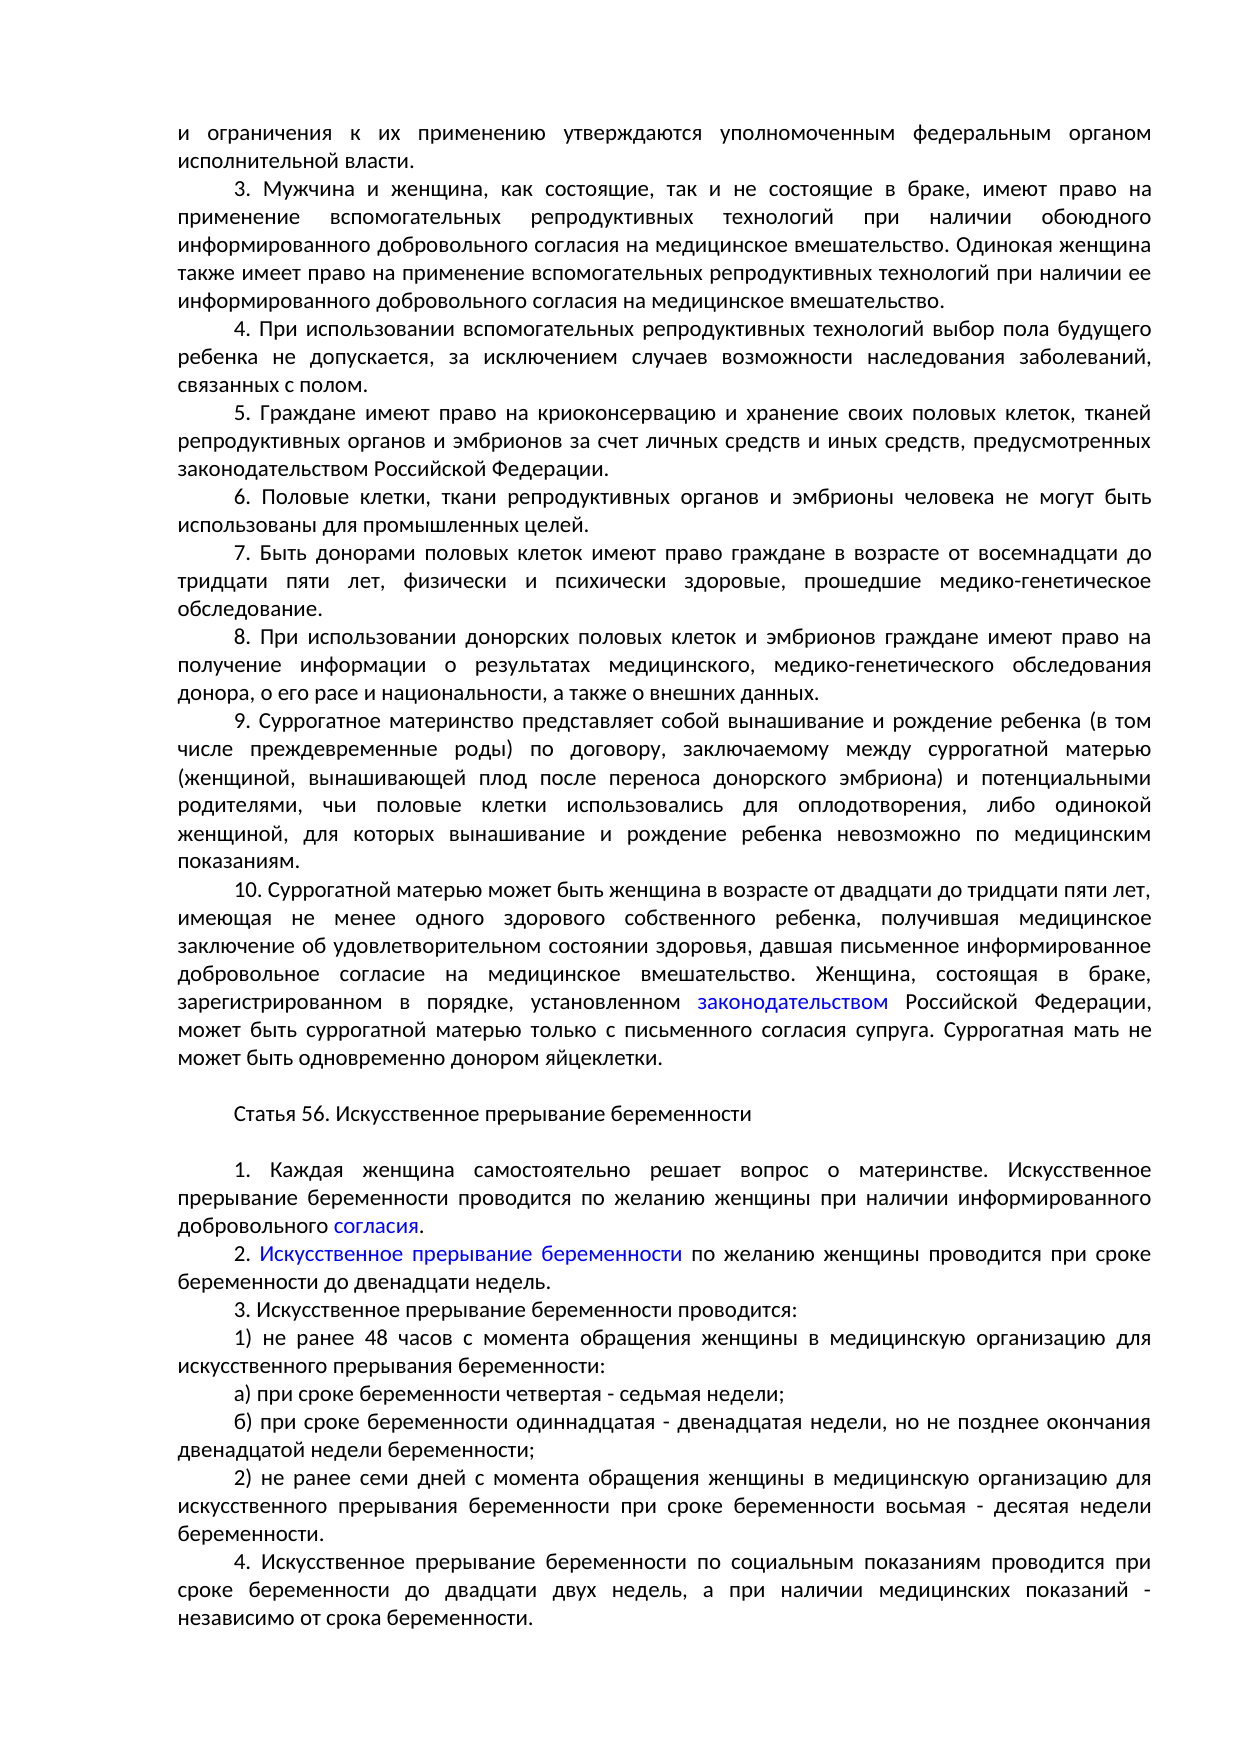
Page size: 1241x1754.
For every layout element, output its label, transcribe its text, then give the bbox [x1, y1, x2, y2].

text 7. Быть донорами половых клеток имеют право граждане в возрасте от восемнадцати до тридцати пяти лет, физически и психически здоровые, прошедшие медико-генетическое обследование. [177, 538, 1152, 622]
text 9. Суррогатное материнство представляет собой вынашивание и рождение ребенка (в том числе преждевременные роды) по договору, заключаемому между суррогатной матерью (женщиной, вынашивающей плод после переноса донорского эмбриона) и потенциальными родителями, чьи половые клетки использовались для оплодотворения, либо одинокой женщиной, для которых вынашивание и рождение ребенка невозможно по медицинским показаниям. [177, 707, 1152, 875]
text б) при сроке беременности одиннадцатая - двенадцатая недели, но не позднее окончания двенадцатой недели беременности; [177, 1407, 1152, 1463]
text 10. Суррогатной матерью может быть женщина в возрасте от двадцати до тридцати пяти лет, имеющая не менее одного здорового собственного ребенка, получившая медицинское заключение об удовлетворительном состоянии здоровья, давшая письменное информированное добровольное согласие на медицинское вмешательство. Женщина, состоящая в браке, зарегистрированном в порядке, установленном законодательством Российской Федерации, может быть суррогатной матерью только с письменного согласия супруга. Суррогатная мать не может быть одновременно донором яйцеклетки. [177, 875, 1152, 1071]
text 2. Искусственное прерывание беременности по желанию женщины проводится при сроке беременности до двенадцати недель. [177, 1239, 1152, 1295]
text 1) не ранее 48 часов с момента обращения женщины в медицинскую организацию для искусственного прерывания беременности: [177, 1323, 1152, 1379]
text 4. Искусственное прерывание беременности по социальным показаниям проводится при сроке беременности до двадцати двух недель, а при наличии медицинских показаний - независимо от срока беременности. [177, 1547, 1152, 1631]
text 6. Половые клетки, ткани репродуктивных органов и эмбрионы человека не могут быть использованы для промышленных целей. [177, 482, 1152, 538]
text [177, 118, 1152, 174]
text Статья 56. Искусственное прерывание беременности [177, 1099, 1152, 1127]
text 2) не ранее семи дней с момента обращения женщины в медицинскую организацию для искусственного прерывания беременности при сроке беременности восьмая - десятая недели беременности. [177, 1463, 1152, 1547]
text 3. Мужчина и женщина, как состоящие, так и не состоящие в браке, имеют право на применение вспомогательных репродуктивных технологий при наличии обоюдного информированного добровольного согласия на медицинское вмешательство. Одинокая женщина также имеет право на применение вспомогательных репродуктивных технологий при наличии ее информированного добровольного согласия на медицинское вмешательство. [177, 174, 1152, 314]
text а) при сроке беременности четвертая - седьмая недели; [177, 1379, 1152, 1407]
text 5. Граждане имеют право на криоконсервацию и хранение своих половых клеток, тканей репродуктивных органов и эмбрионов за счет личных средств и иных средств, предусмотренных законодательством Российской Федерации. [177, 398, 1152, 482]
text 4. При использовании вспомогательных репродуктивных технологий выбор пола будущего ребенка не допускается, за исключением случаев возможности наследования заболеваний, связанных с полом. [177, 314, 1152, 398]
text 8. При использовании донорских половых клеток и эмбрионов граждане имеют право на получение информации о результатах медицинского, медико-генетического обследования донора, о его расе и национальности, а также о внешних данных. [177, 622, 1152, 707]
text 1. Каждая женщина самостоятельно решает вопрос о материнстве. Искусственное прерывание беременности проводится по желанию женщины при наличии информированного добровольного согласия. [177, 1155, 1152, 1239]
text 3. Искусственное прерывание беременности проводится: [177, 1295, 1152, 1323]
